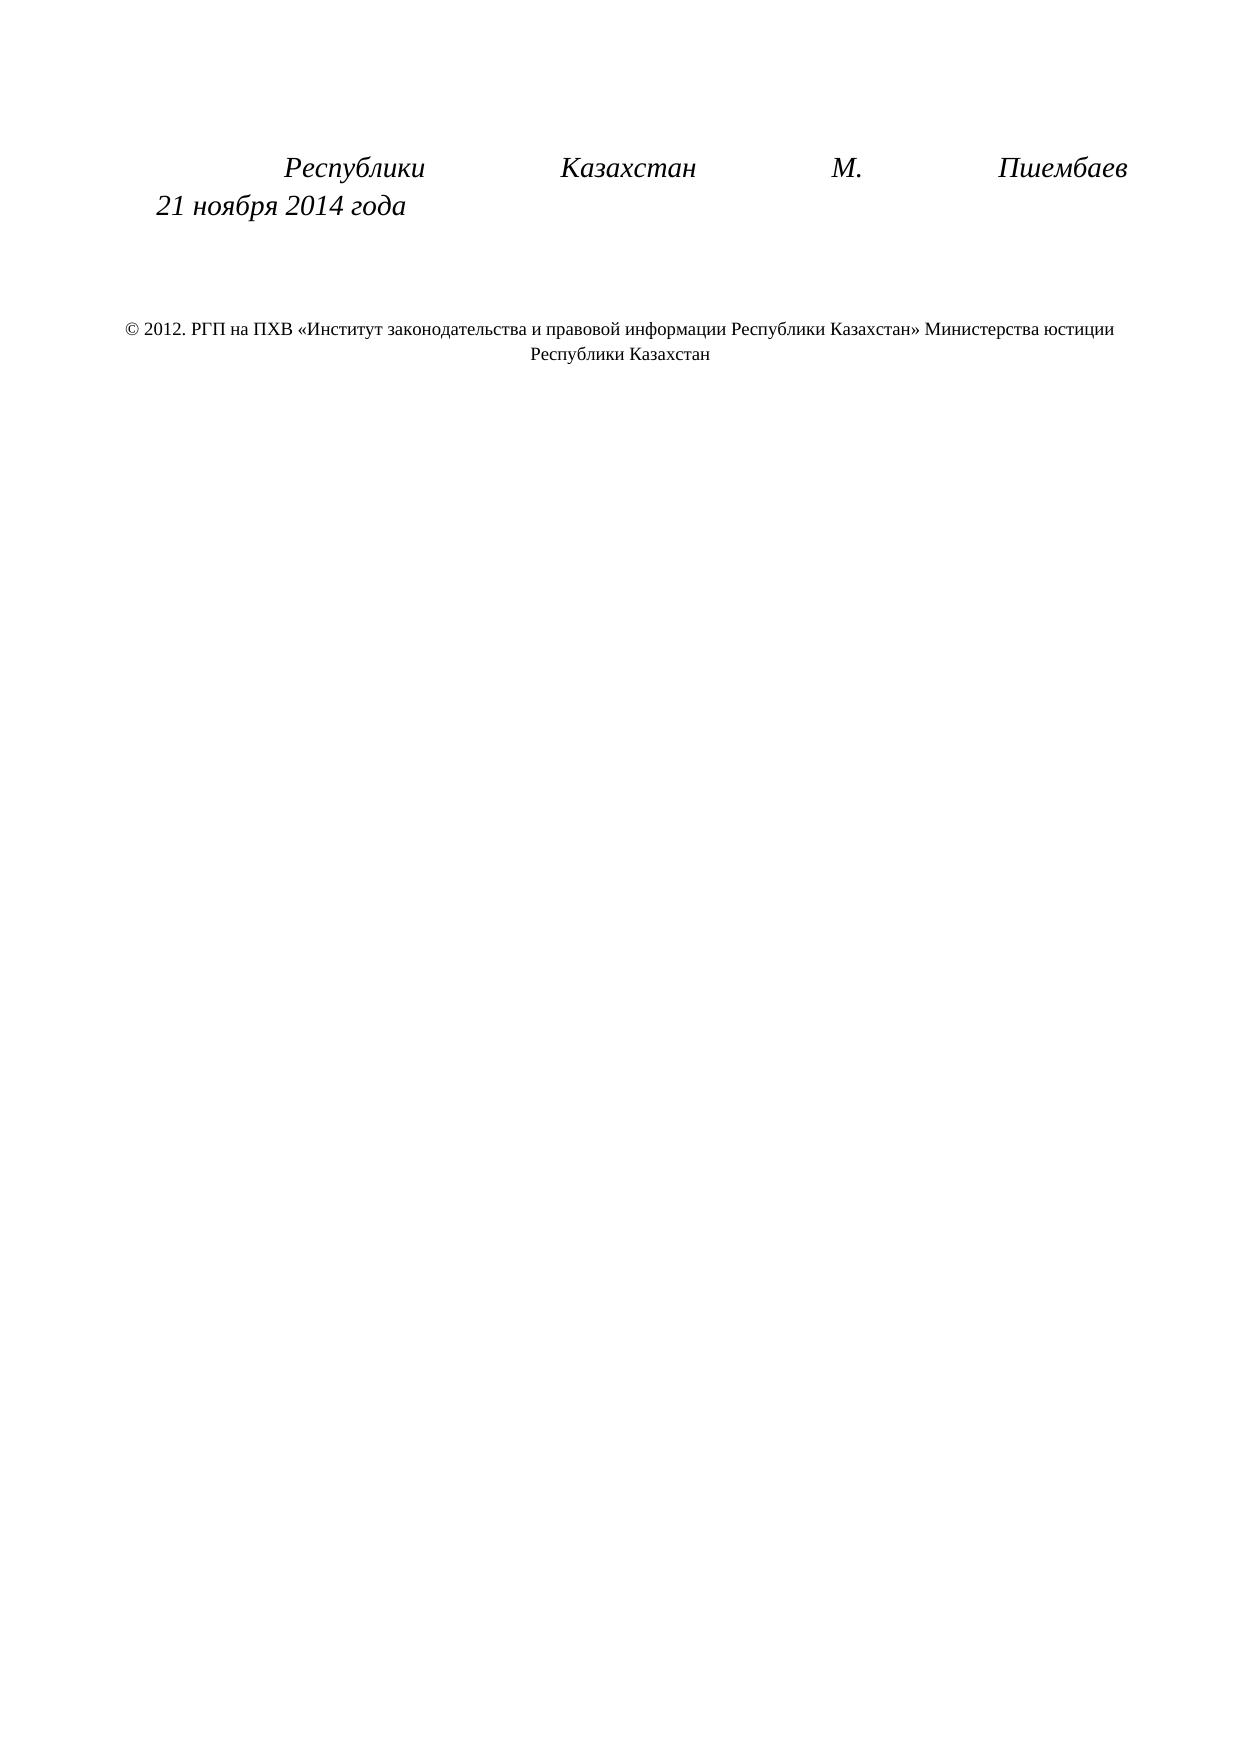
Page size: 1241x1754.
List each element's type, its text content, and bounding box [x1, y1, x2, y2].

text © 2012. РГП на ПХВ «Институт законодательства и правовой информации Республики Казахстан» Министерства юстиции Республики Казахстан [112, 318, 1128, 364]
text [112, 150, 1128, 222]
